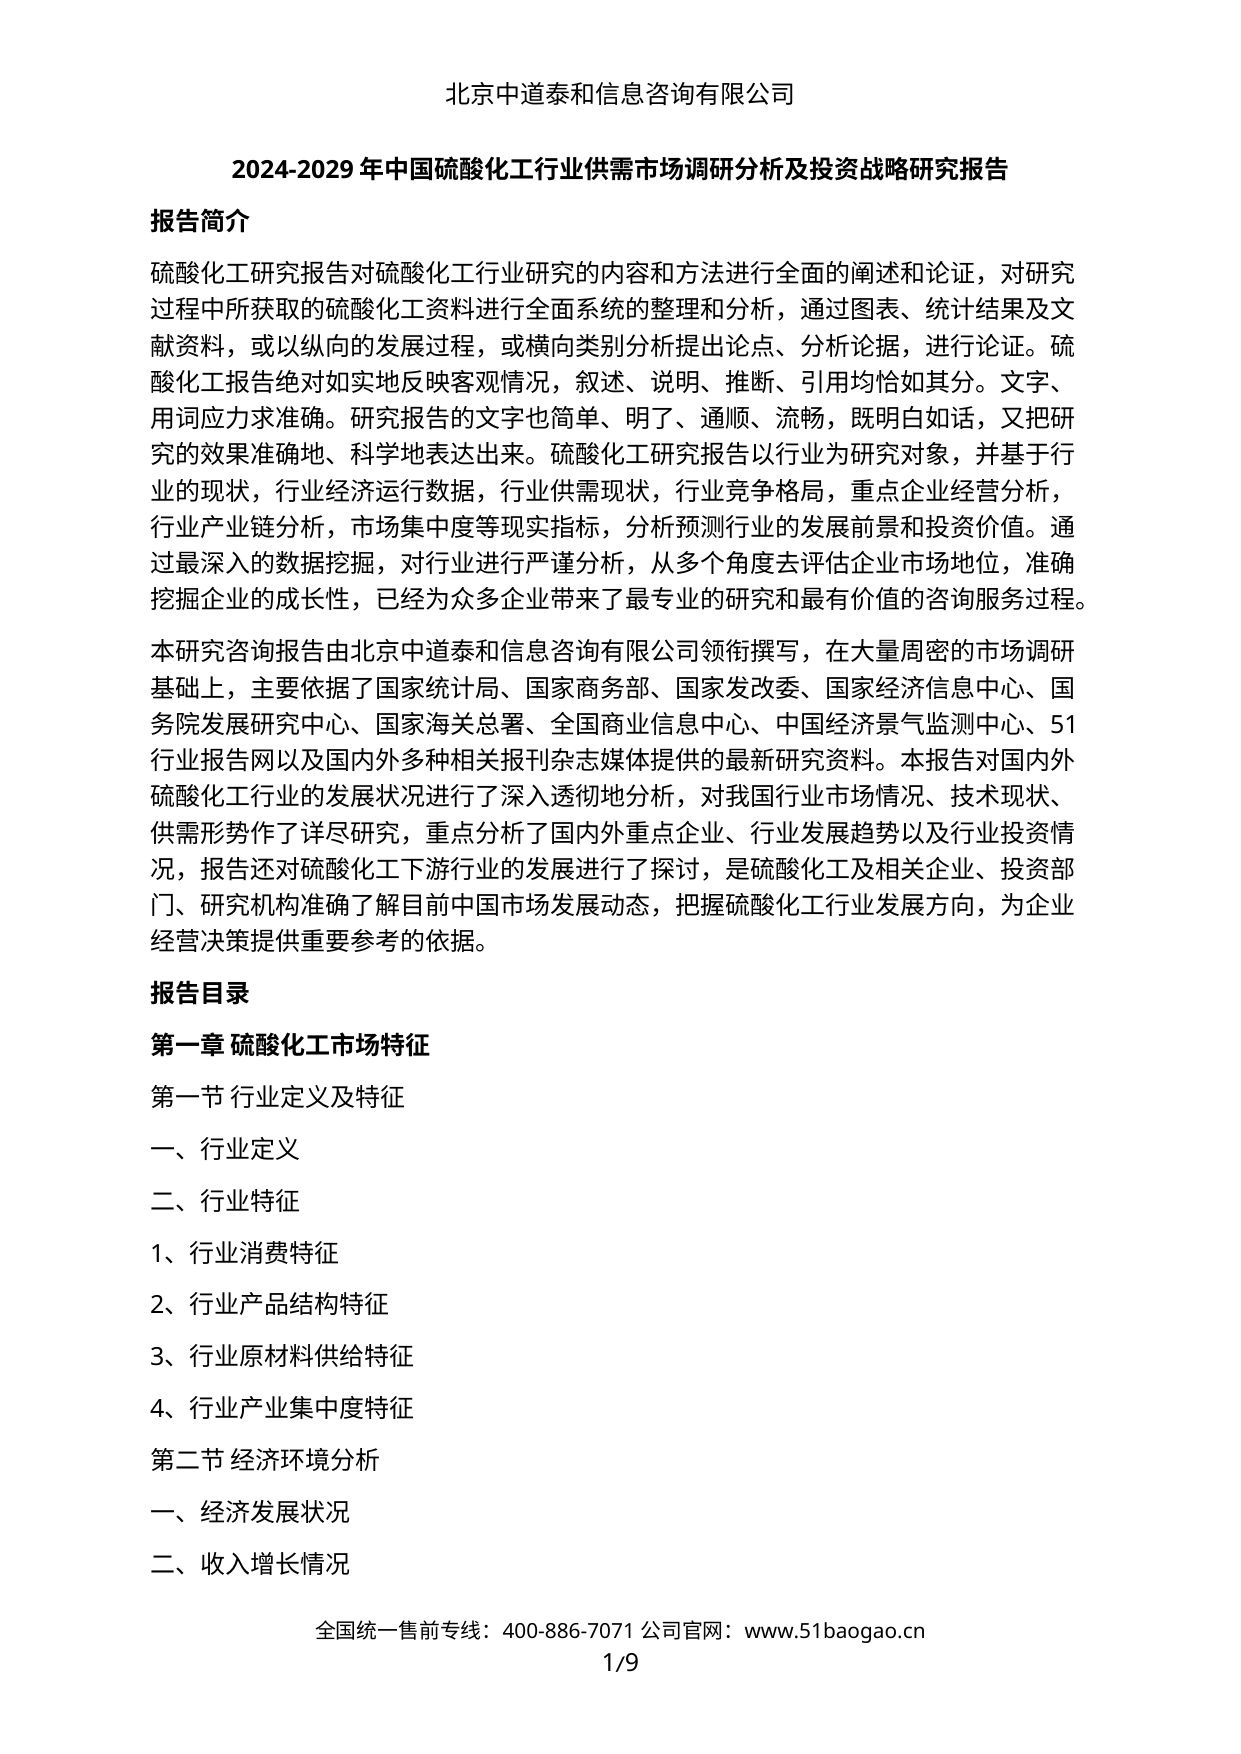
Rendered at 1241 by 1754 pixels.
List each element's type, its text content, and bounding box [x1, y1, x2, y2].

text 二、收入增长情况 [150, 1544, 1090, 1581]
text 一、经济发展状况 [150, 1492, 1090, 1529]
text 第一章 硫酸化工市场特征 [150, 1026, 1090, 1062]
text 二、行业特征 [150, 1181, 1090, 1217]
text 报告目录 [150, 974, 1090, 1010]
text 一、行业定义 [150, 1129, 1090, 1166]
text 4、行业产业集中度特征 [150, 1389, 1090, 1425]
text 本研究咨询报告由北京中道泰和信息咨询有限公司领衔撰写，在大量周密的市场调研基础上，主要依据了国家统计局、国家商务部、国家发改委、国家经济信息中心、国务院发展研究中心、国家海关总署、全国商业信息中心、中国经济景气监测中心、51行业报告网以及国内外多种相关报刊杂志媒体提供的最新研究资料。本报告对国内外硫酸化工行业的发展状况进行了深入透彻地分析，对我国行业市场情况、技术现状、供需形势作了详尽研究，重点分析了国内外重点企业、行业发展趋势以及行业投资情况，报告还对硫酸化工下游行业的发展进行了探讨，是硫酸化工及相关企业、投资部门、研究机构准确了解目前中国市场发展动态，把握硫酸化工行业发展方向，为企业经营决策提供重要参考的依据。 [150, 632, 1090, 958]
text 第二节 经济环境分析 [150, 1441, 1090, 1477]
text 2、行业产品结构特征 [150, 1285, 1090, 1321]
text 1、行业消费特征 [150, 1233, 1090, 1269]
text 报告简介 [150, 202, 1090, 238]
text 硫酸化工研究报告对硫酸化工行业研究的内容和方法进行全面的阐述和论证，对研究过程中所获取的硫酸化工资料进行全面系统的整理和分析，通过图表、统计结果及文献资料，或以纵向的发展过程，或横向类别分析提出论点、分析论据，进行论证。硫酸化工报告绝对如实地反映客观情况，叙述、说明、推断、引用均恰如其分。文字、用词应力求准确。研究报告的文字也简单、明了、通顺、流畅，既明白如话，又把研究的效果准确地、科学地表达出来。硫酸化工研究报告以行业为研究对象，并基于行业的现状，行业经济运行数据，行业供需现状，行业竞争格局，重点企业经营分析，行业产业链分析，市场集中度等现实指标，分析预测行业的发展前景和投资价值。通过最深入的数据挖掘，对行业进行严谨分析，从多个角度去评估企业市场地位，准确挖掘企业的成长性，已经为众多企业带来了最专业的研究和最有价值的咨询服务过程。 [150, 254, 1090, 616]
text 第一节 行业定义及特征 [150, 1077, 1090, 1114]
text 2024-2029年中国硫酸化工行业供需市场调研分析及投资战略研究报告 [150, 150, 1090, 186]
text 3、行业原材料供给特征 [150, 1337, 1090, 1373]
